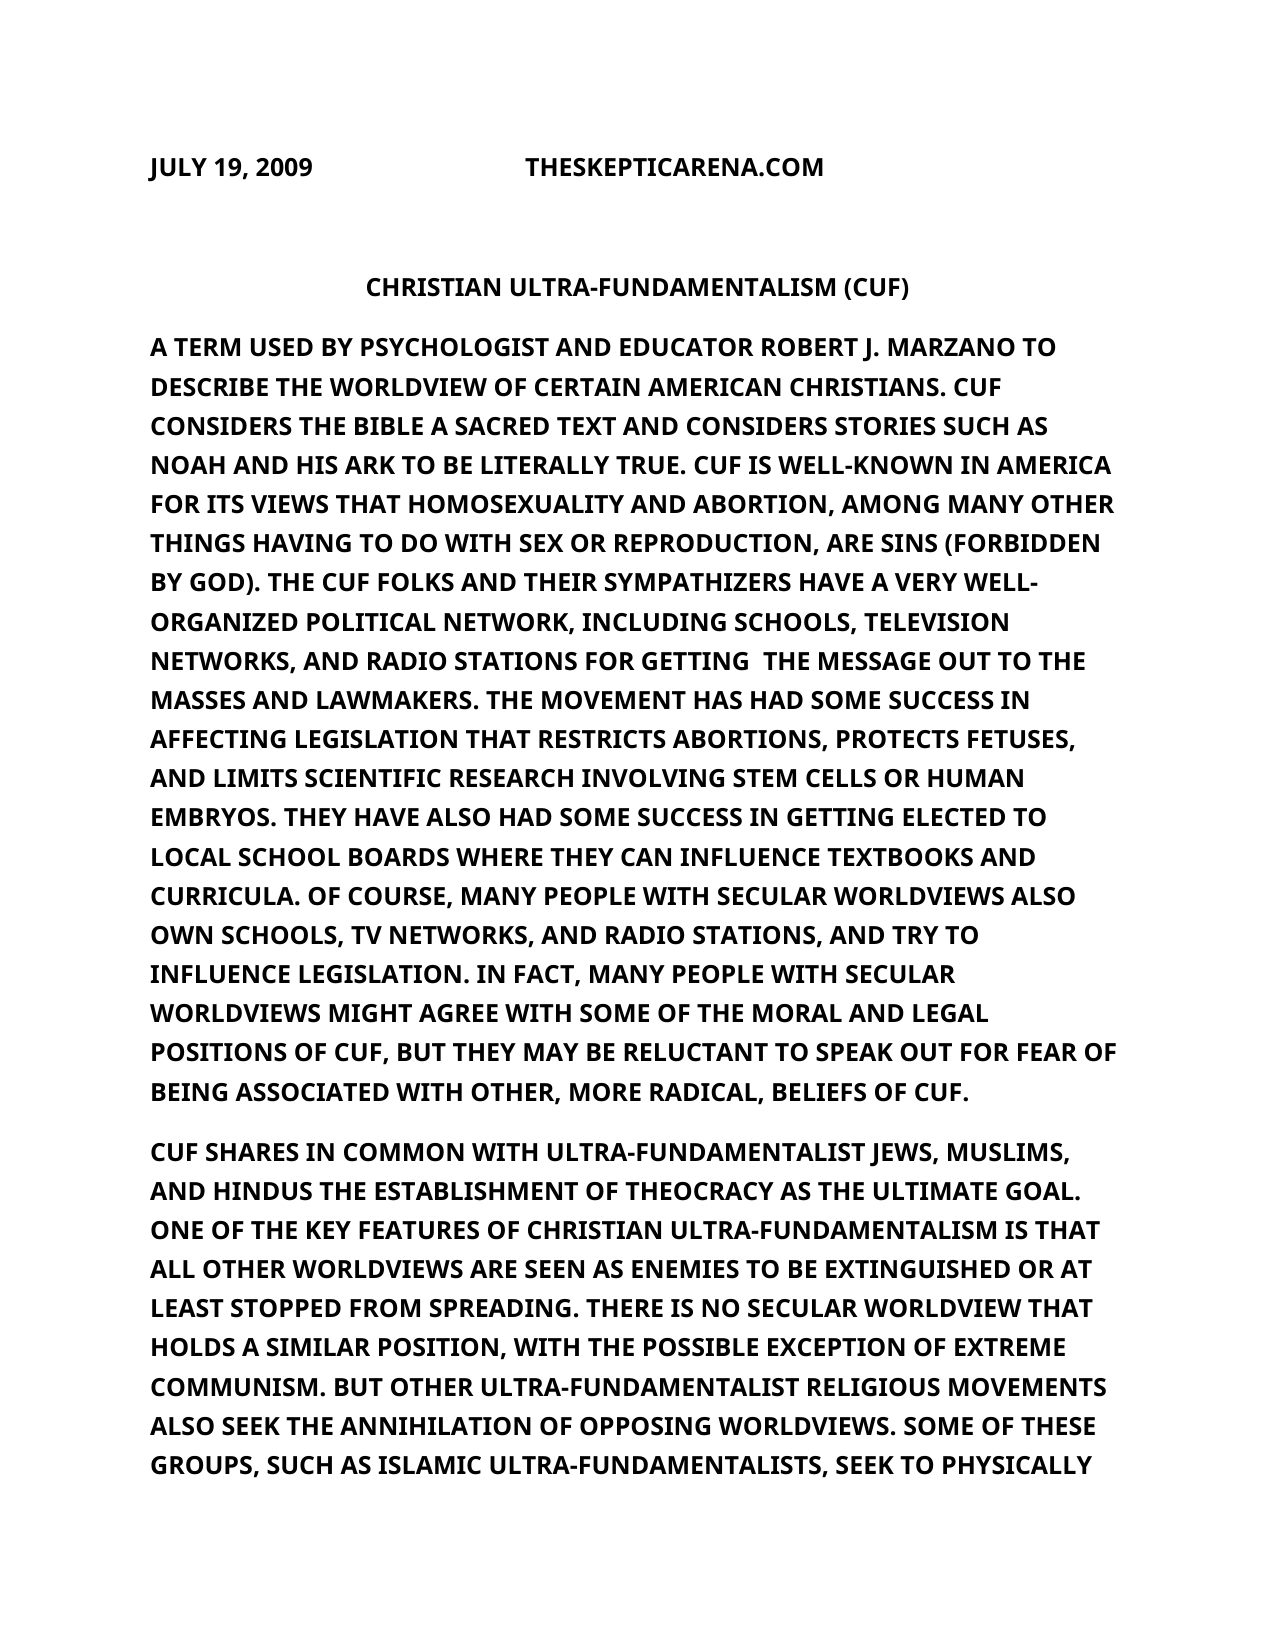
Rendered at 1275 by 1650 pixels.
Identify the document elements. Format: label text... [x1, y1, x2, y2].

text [150, 1134, 1125, 1482]
text A TERM USED BY PSYCHOLOGIST AND EDUCATOR ROBERT J. MARZANO TO DESCRIBE THE WORLDVIEW OF CERTAIN AMERICAN CHRISTIANS. CUF CONSIDERS THE BIBLE A SACRED TEXT AND CONSIDERS STORIES SUCH AS NOAH AND HIS ARK TO BE LITERALLY TRUE. CUF IS WELL-KNOWN IN AMERICA FOR ITS VIEWS THAT HOMOSEXUALITY AND ABORTION, AMONG MANY OTHER THINGS HAVING TO DO WITH SEX OR REPRODUCTION, ARE SINS (FORBIDDEN BY GOD). THE CUF FOLKS AND THEIR SYMPATHIZERS HAVE A VERY WELL-ORGANIZED POLITICAL NETWORK, INCLUDING SCHOOLS, TELEVISION NETWORKS, AND RADIO STATIONS FOR GETTING THE MESSAGE OUT TO THE MASSES AND LAWMAKERS. THE MOVEMENT HAS HAD SOME SUCCESS IN AFFECTING LEGISLATION THAT RESTRICTS ABORTIONS, PROTECTS FETUSES, AND LIMITS SCIENTIFIC RESEARCH INVOLVING STEM CELLS OR HUMAN EMBRYOS. THEY HAVE ALSO HAD SOME SUCCESS IN GETTING ELECTED TO LOCAL SCHOOL BOARDS WHERE THEY CAN INFLUENCE TEXTBOOKS AND CURRICULA. OF COURSE, MANY PEOPLE WITH SECULAR WORLDVIEWS ALSO OWN SCHOOLS, TV NETWORKS, AND RADIO STATIONS, AND TRY TO INFLUENCE LEGISLATION. IN FACT, MANY PEOPLE WITH SECULAR WORLDVIEWS MIGHT AGREE WITH SOME OF THE MORAL AND LEGAL POSITIONS OF CUF, BUT THEY MAY BE RELUCTANT TO SPEAK OUT FOR FEAR OF BEING ASSOCIATED WITH OTHER, MORE RADICAL, BELIEFS OF CUF. [150, 330, 1125, 1108]
text CHRISTIAN ULTRA-FUNDAMENTALISM (CUF) [150, 270, 1125, 304]
text JULY 19, 2009 THESKEPTICARENA.COM [150, 150, 1125, 184]
